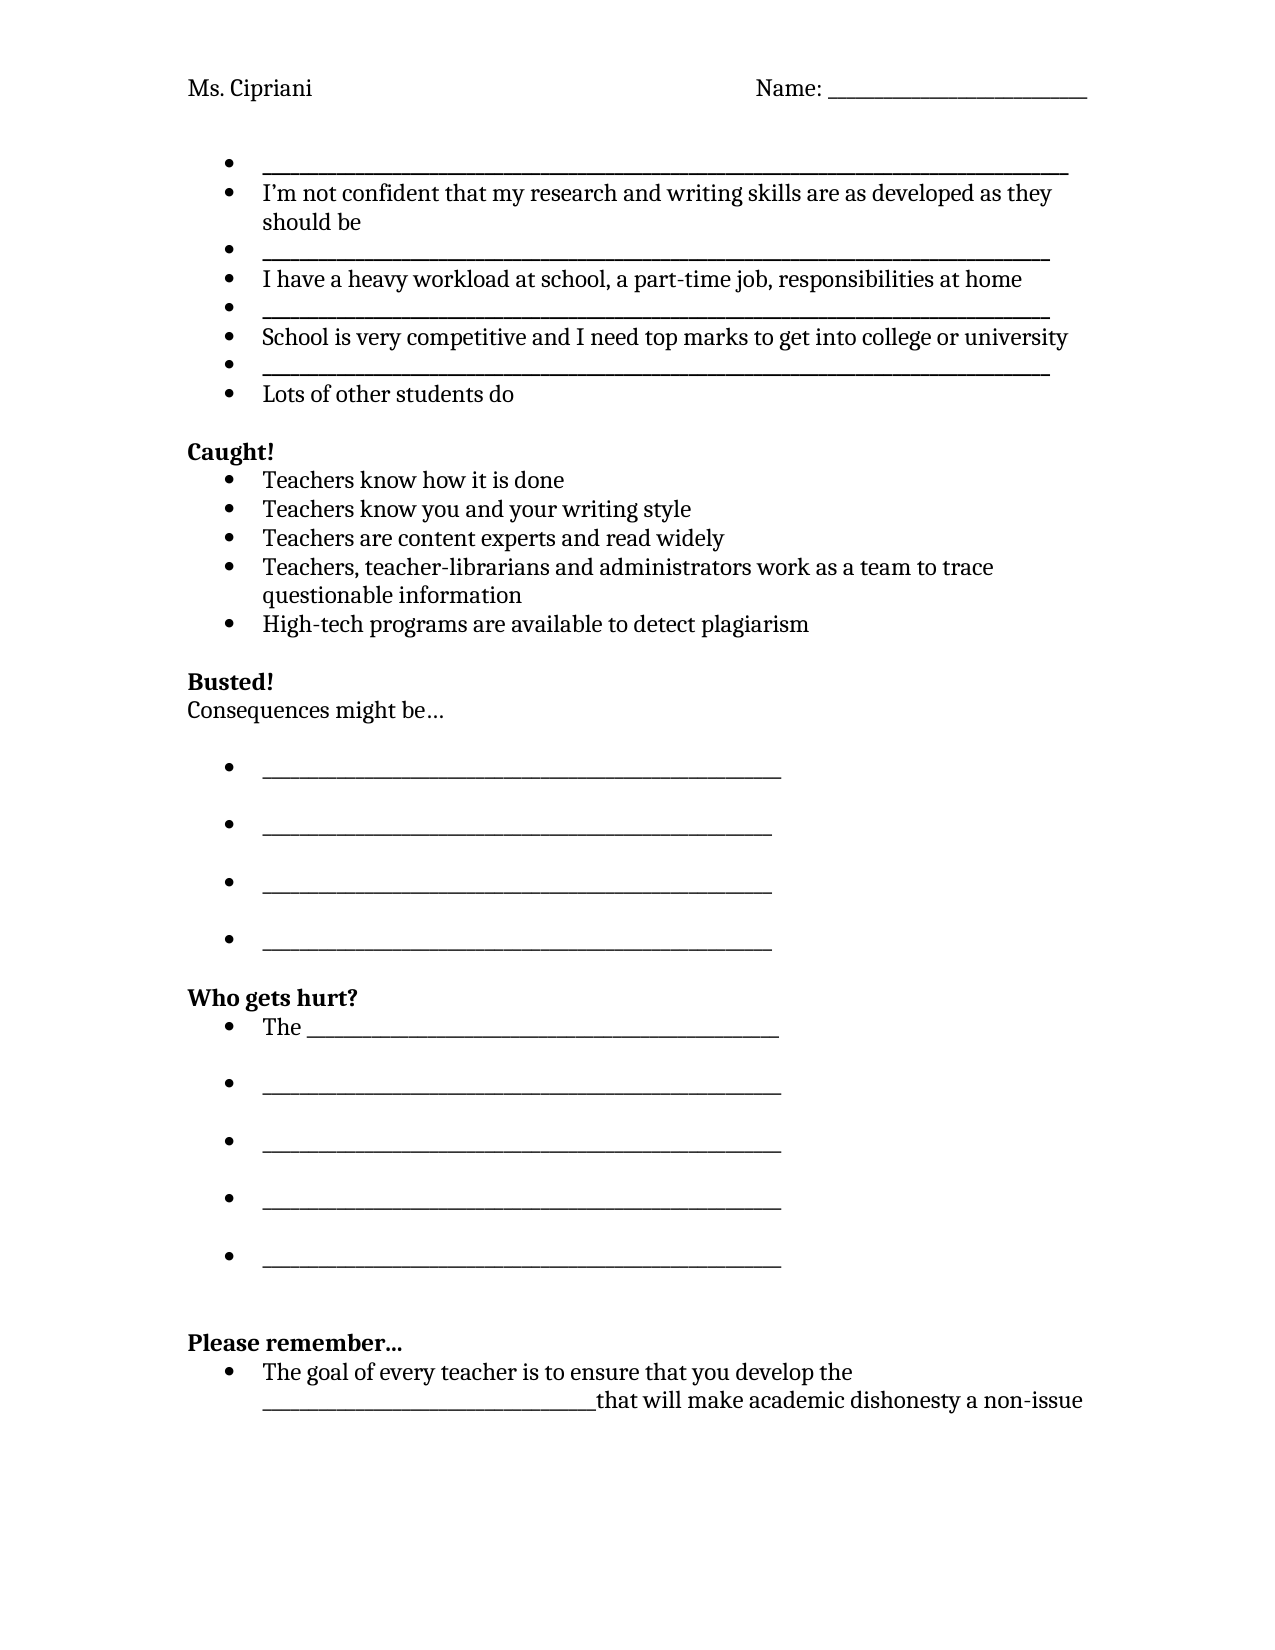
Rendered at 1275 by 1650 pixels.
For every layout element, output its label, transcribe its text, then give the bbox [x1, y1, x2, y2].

list _____________________________________________________________________________________ [225, 294, 1087, 322]
list ________________________________________________________ [225, 1127, 1087, 1156]
list _______________________________________________________ [225, 811, 1087, 840]
list ________________________________________________________ [225, 754, 1087, 782]
list ________________________________________________________ [225, 1242, 1087, 1271]
text Please remember... [187, 1329, 1087, 1357]
list Teachers know you and your writing style [225, 495, 1087, 524]
list The goal of every teacher is to ensure that you develop the ____________________________________that will make academic dishonesty a non-issue [225, 1357, 1087, 1415]
list _______________________________________________________ [225, 926, 1087, 955]
list Teachers know how it is done [225, 466, 1087, 495]
list Teachers are content experts and read widely [225, 524, 1087, 552]
list High-tech programs are available to detect plagiarism [225, 610, 1087, 639]
list The ___________________________________________________ [225, 1012, 1087, 1041]
list ________________________________________________________ [225, 1070, 1087, 1099]
list Lots of other students do [225, 380, 1087, 409]
list _____________________________________________________________________________________ [225, 351, 1087, 380]
list _______________________________________________________________________________________ [225, 150, 1087, 179]
list I’m not confident that my research and writing skills are as developed as they should be [225, 179, 1087, 236]
list School is very competitive and I need top marks to get into college or university [225, 322, 1087, 351]
text Busted! [187, 667, 1087, 696]
list _____________________________________________________________________________________ [225, 236, 1087, 265]
list Teachers, teacher-librarians and administrators work as a team to trace questionable information [225, 552, 1087, 610]
list ________________________________________________________ [225, 1185, 1087, 1214]
list I have a heavy workload at school, a part-time job, responsibilities at home [225, 265, 1087, 294]
text Caught! [187, 437, 1087, 466]
text Who gets hurt? [187, 984, 1087, 1012]
text Consequences might be… [187, 696, 1087, 725]
list _______________________________________________________ [225, 869, 1087, 897]
